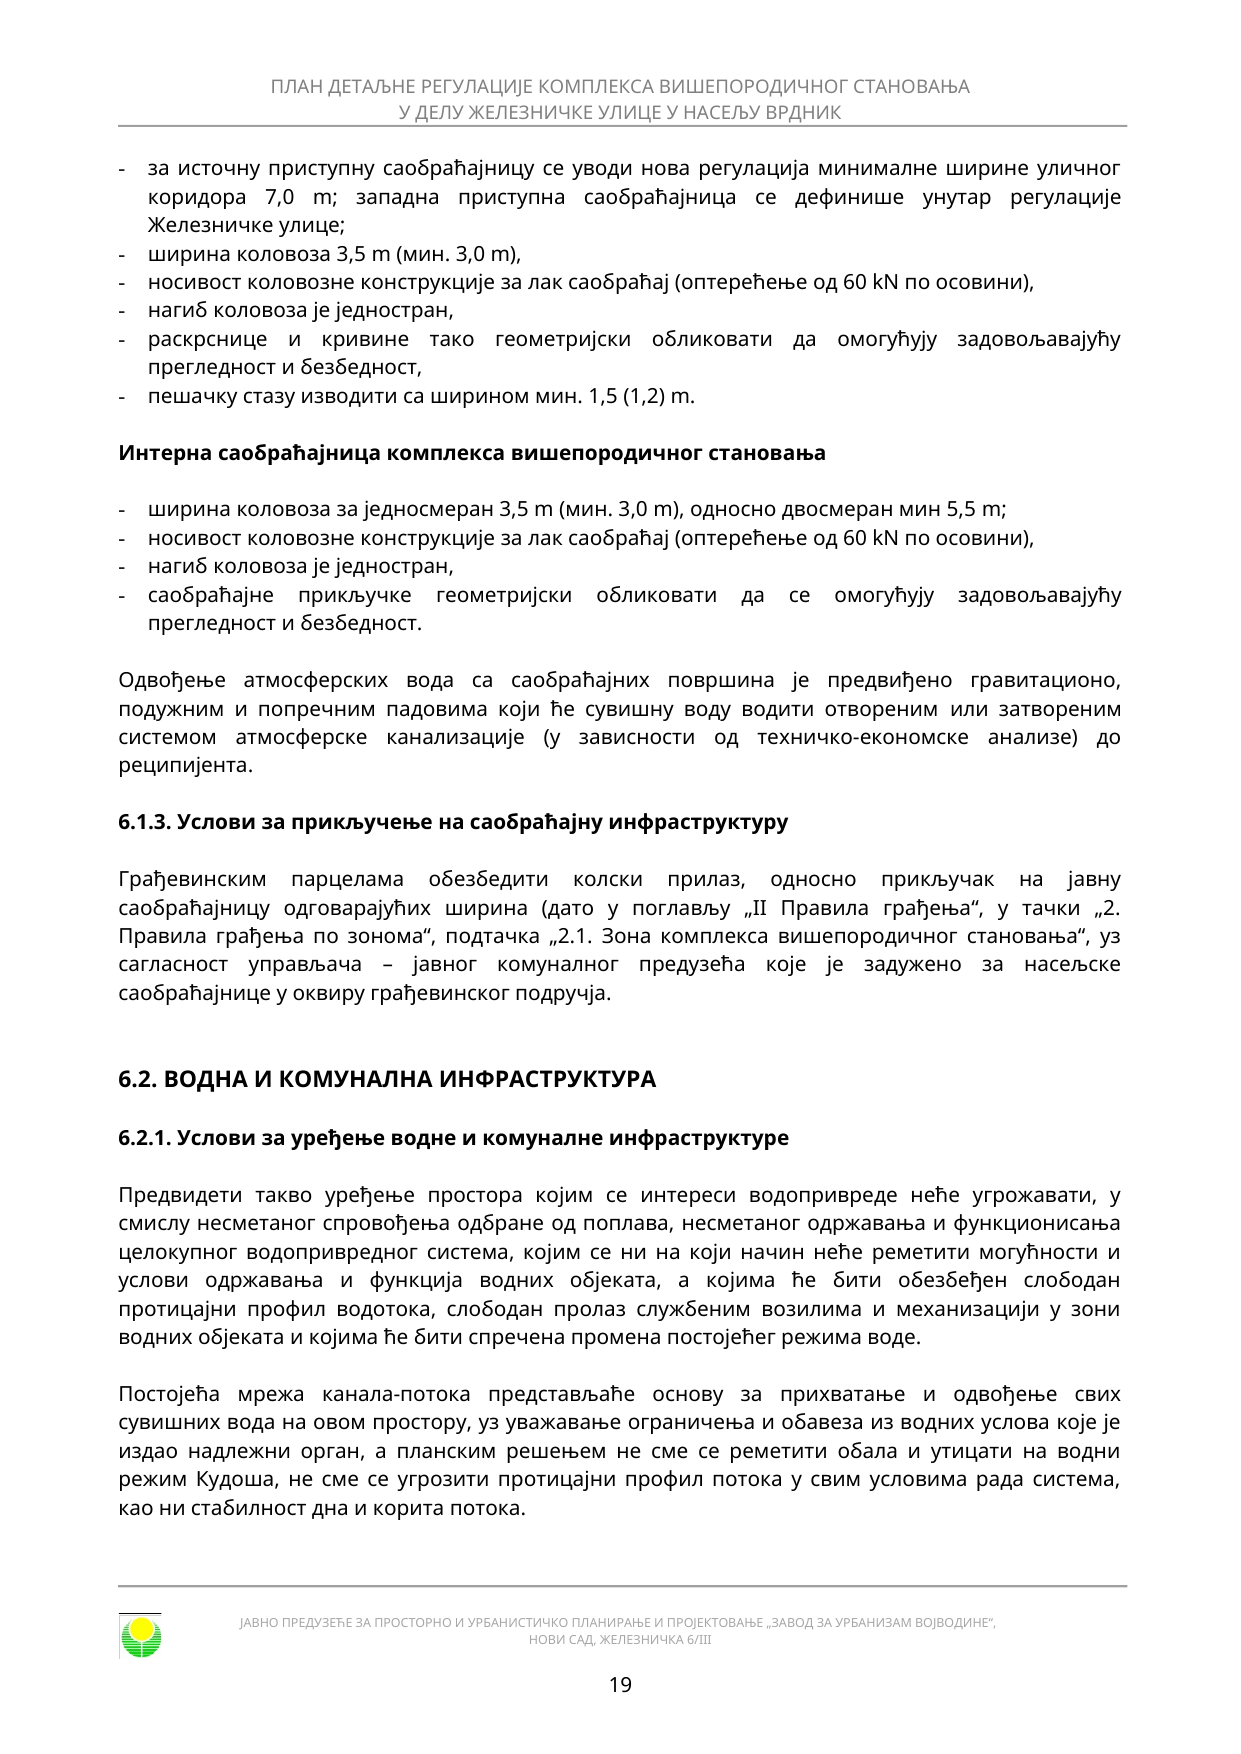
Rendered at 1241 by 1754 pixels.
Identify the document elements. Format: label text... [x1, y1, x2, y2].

list саобраћајне прикључке геометријски обликовати да се омогућују задовољавајућу прегледност и безбедност. [118, 580, 1122, 637]
picture [117, 1613, 161, 1657]
text Одвођење атмосферских вода са саобраћајних површина је предвиђено гравитационо, подужним и попречним падовима који ће сувишну воду водити отвореним или затвореним системом атмосферске канализације (у зависности од техничко-економске анализе) до реципијента. [118, 665, 1122, 779]
list нагиб коловоза је једностран, [118, 296, 1122, 324]
subtitle 6.2. ВОДНА И КОМУНАЛНА ИНФРАСТРУКТУРА [118, 1063, 1122, 1094]
list раскрснице и кривине тако геометријски обликовати да омогућују задовољавајућу прегледност и безбедност, [118, 324, 1122, 381]
list ширина коловоза 3,5 m (мин. 3,0 m), [118, 239, 1122, 267]
list за источну приступну саобраћајницу се уводи нова регулација минималне ширине уличног коридора 7,0 m; западна приступна саобраћајница се дефинише унутар регулације Железничке улице; [118, 153, 1122, 239]
subtitle 6.1.3. Услови за прикључење на саобраћајну инфраструктуру [118, 807, 1122, 836]
text Постојећа мрежа канала-потока представљаће основу за прихватање и одвођење свих сувишних вода на овом простору, уз уважавање ограничења и обавеза из водних услова које је издао надлежни орган, а планским решењем не сме се реметити обала и утицати на водни режим Кудоша, не сме се угрозити протицајни профил потока у свим условима рада система, као ни стабилност дна и корита потока. [118, 1379, 1122, 1521]
list ширина коловоза за једносмеран 3,5 m (мин. 3,0 m), односно двосмеран мин 5,5 m; [118, 494, 1122, 523]
text Грађевинским парцелама обезбедити колски прилаз, односно прикључак на јавну саобраћајницу одговарајућих ширина (дато у поглављу „II Правила грађења“, у тачки „2. Правила грађења по зонома“, подтачка „2.1. Зона комплекса вишепородичног становања“, уз сагласност управљача – јавног комуналног предузећа које је задужено за насељске саобраћајнице у оквиру грађевинског подручја. [118, 864, 1122, 1006]
subtitle 6.2.1. Услови за уређење водне и комуналне инфраструктуре [118, 1123, 1122, 1151]
text Интерна саобраћајница комплекса вишепородичног становања [118, 438, 1122, 466]
list нагиб коловоза је једностран, [118, 551, 1122, 580]
list пешачку стазу изводити са ширином мин. 1,5 (1,2) m. [118, 381, 1122, 409]
list носивост коловозне конструкције за лак саобраћај (оптерећење од 60 kN по осовини), [118, 523, 1122, 551]
list носивост коловозне конструкције за лак саобраћај (оптерећење од 60 kN по осовини), [118, 267, 1122, 296]
text Предвидети такво уређење простора којим се интереси водопривреде неће угрожавати, у смислу несметаног спровођењa одбране од поплава, несметаног одржавања и функционисања целокупног водопривредног система, којим се ни на који начин неће реметити могућности и услови одржавања и функција водних објеката, а којима ће бити обезбеђен слободан протицајни профил водотока, слободан пролаз службеним возилима и механизацији у зони водних објеката и којима ће бити спречена промена постојећег режима воде. [118, 1180, 1122, 1351]
